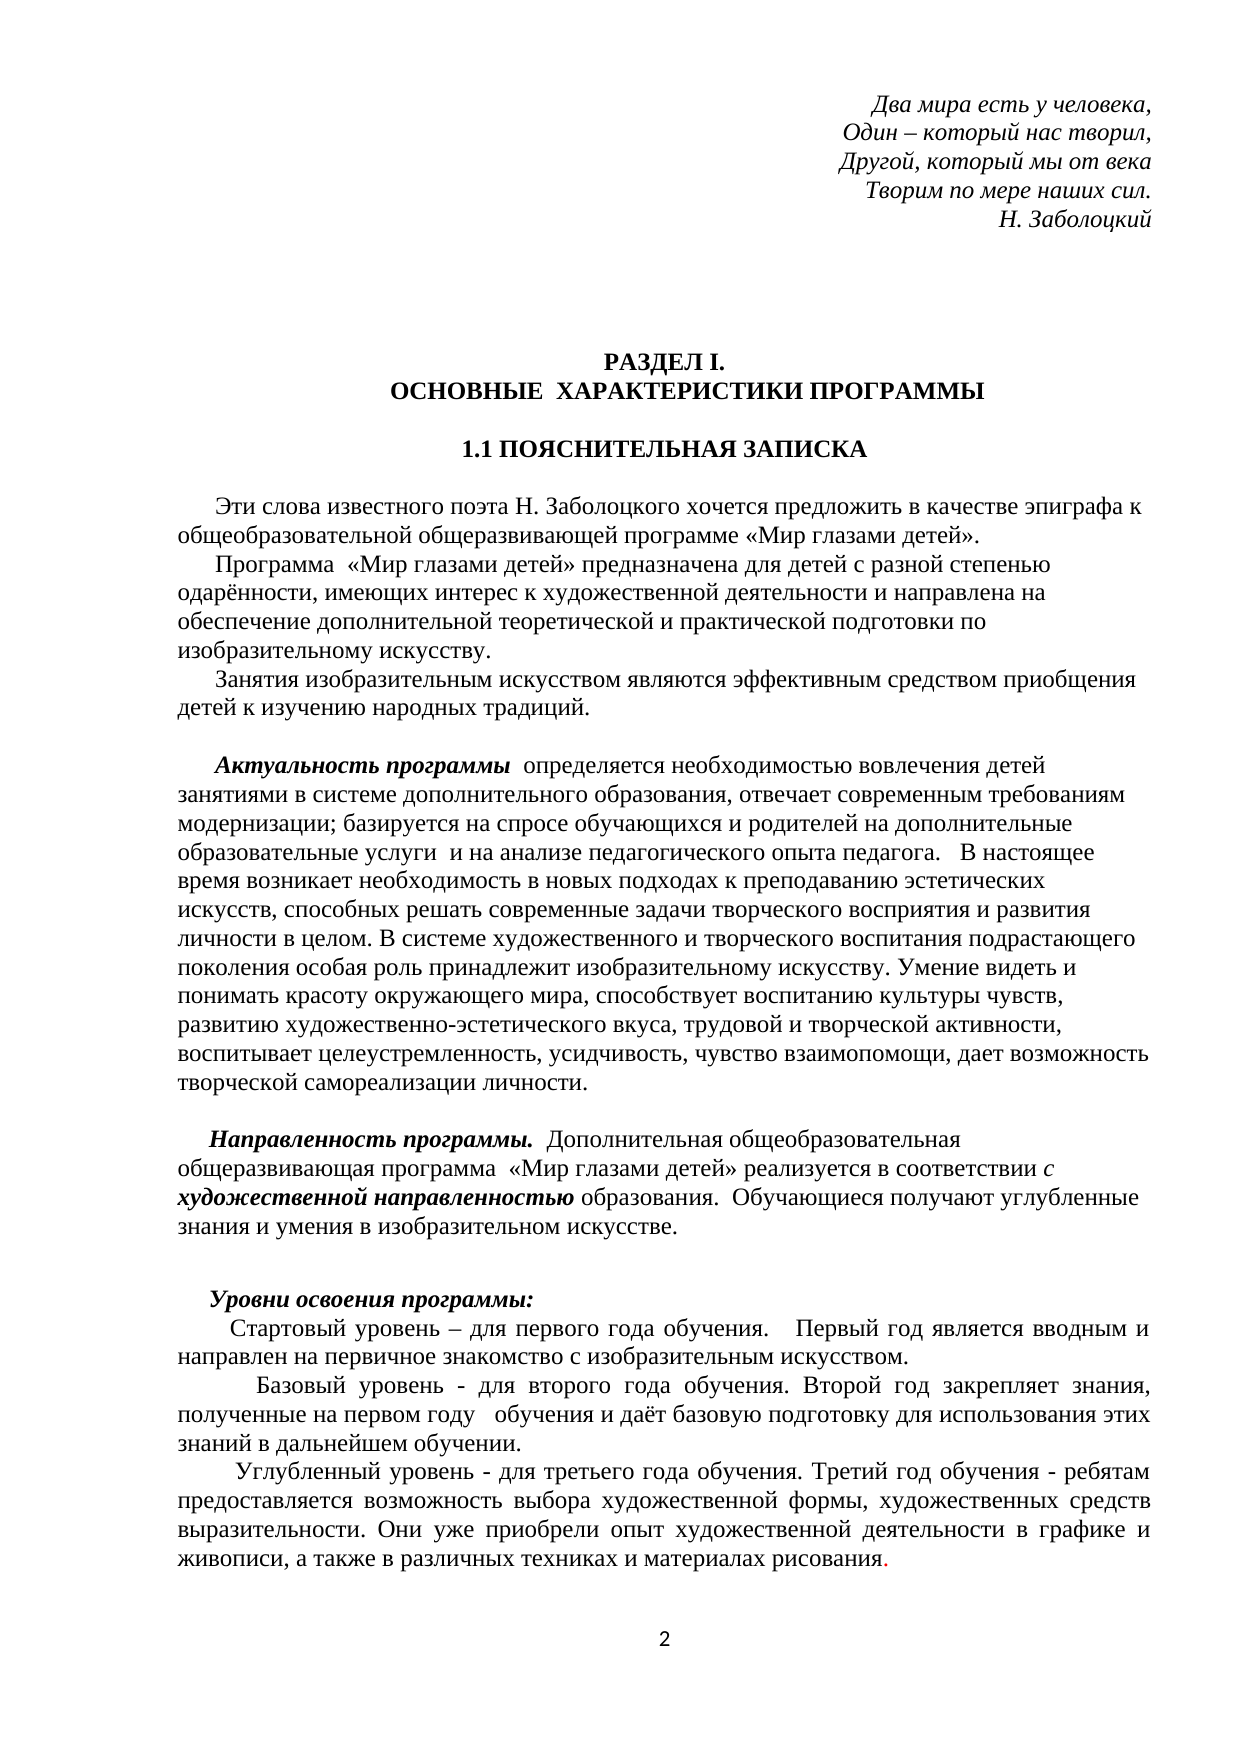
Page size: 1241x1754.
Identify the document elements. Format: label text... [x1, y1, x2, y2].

text Другой, который мы от века [177, 146, 1152, 175]
text Два мира есть у человека, [177, 89, 1152, 117]
list Эти слова известного поэта Н. Заболоцкого хочется предложить в качестве эпиграфа к общеобразовательной общеразвивающей программе «Мир глазами детей». [177, 491, 1152, 549]
text РАЗДЕЛ I. [177, 347, 1152, 376]
text Н. Заболоцкий [177, 204, 1152, 232]
list Занятия изобразительным искусством являются эффективным средством приобщения детей к изучению народных традиций. [177, 664, 1152, 721]
list ПОЯСНИТЕЛЬНАЯ ЗАПИСКА [177, 434, 1152, 462]
text Углубленный уровень - для третьего года обучения. Третий год обучения - ребятам предоставляется возможность выбора художественной формы, художественных средств выразительности. Они уже приобрели опыт художественной деятельности в графике и живописи, а также в различных техниках и материалах рисования. [177, 1456, 1152, 1571]
text Направленность программы. Дополнительная общеобразовательная общеразвивающая программа «Мир глазами детей» реализуется в соответствии с художественной направленностью образования. Обучающиеся получают углубленные знания и умения в изобразительном искусстве. [177, 1124, 1152, 1239]
text Стартовый уровень – для первого года обучения. Первый год является вводным и направлен на первичное знакомство с изобразительным искусством. [177, 1313, 1152, 1370]
text Творим по мере наших сил. [177, 175, 1152, 204]
text Программа «Мир глазами детей» предназначена для детей с разной степенью одарённости, имеющих интерес к художественной деятельности и направлена на обеспечение дополнительной теоретической и практической подготовки по изобразительному искусству. [177, 549, 1152, 664]
text Базовый уровень - для второго года обучения. Второй год закрепляет знания, полученные на первом году обучения и даёт базовую подготовку для использования этих знаний в дальнейшем обучении. [177, 1370, 1152, 1456]
text ОСНОВНЫЕ ХАРАКТЕРИСТИКИ ПРОГРАММЫ [177, 376, 1152, 405]
text Актуальность программы определяется необходимостью вовлечения детей занятиями в системе дополнительного образования, отвечает современным требованиям модернизации; базируется на спросе обучающихся и родителей на дополнительные образовательные услуги и на анализе педагогического опыта педагога. В настоящее время возникает необходимость в новых подходах к преподаванию эстетических искусств, способных решать современные задачи творческого восприятия и развития личности в целом. В системе художественного и творческого воспитания подрастающего поколения особая роль принадлежит изобразительному искусству. Умение видеть и понимать красоту окружающего мира, способствует воспитанию культуры чувств, развитию художественно-эстетического вкуса, трудовой и творческой активности, воспитывает целеустремленность, усидчивость, чувство взаимопомощи, дает возможность творческой самореализации личности. [177, 750, 1152, 1095]
text Уровни освоения программы: [177, 1284, 1152, 1313]
text Один – который нас творил, [177, 117, 1152, 146]
